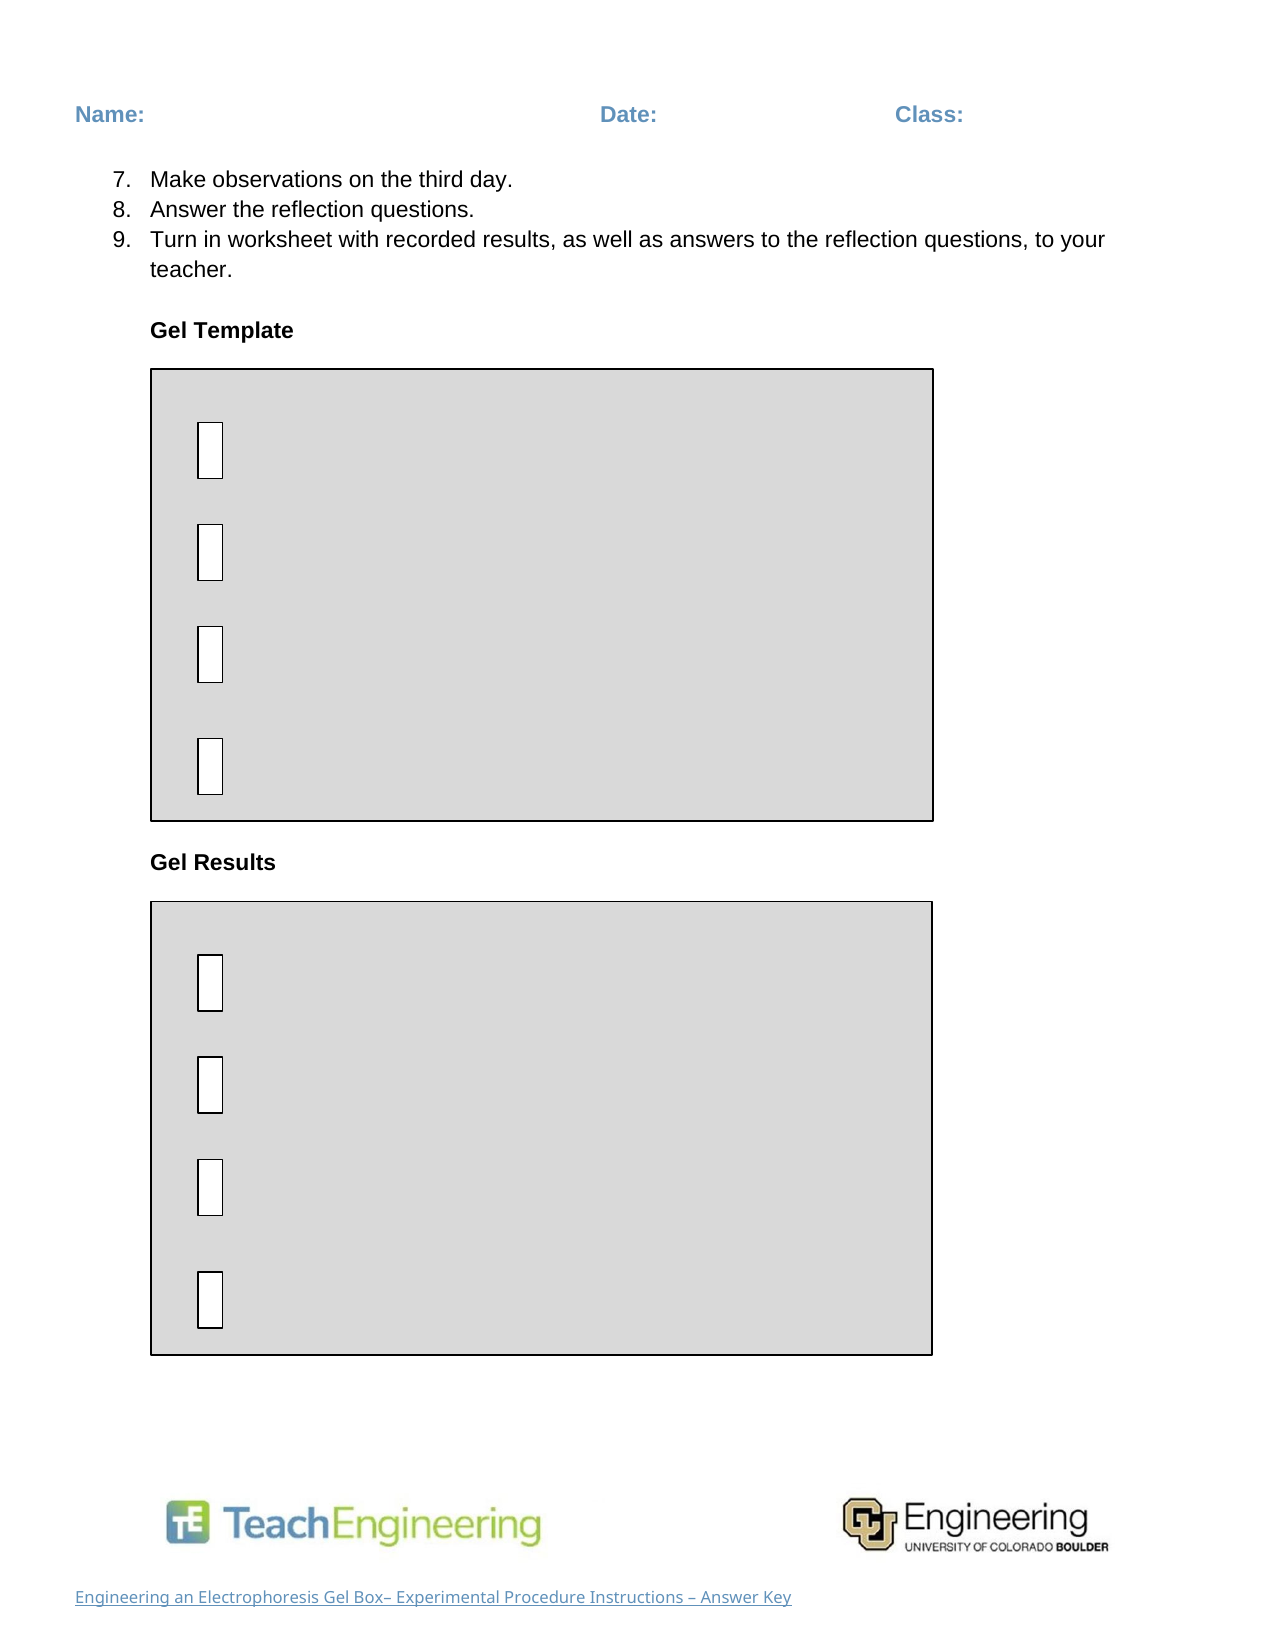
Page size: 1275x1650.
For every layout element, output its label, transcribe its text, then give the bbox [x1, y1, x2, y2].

text Gel Results [150, 849, 1125, 875]
list Answer the reflection questions. [112, 196, 1125, 222]
list Make observations on the third day. [112, 166, 1125, 192]
text Gel Template [150, 317, 1125, 343]
picture [150, 1483, 1125, 1571]
list Turn in worksheet with recorded results, as well as answers to the reflection questions, to your teacher. [112, 226, 1125, 283]
